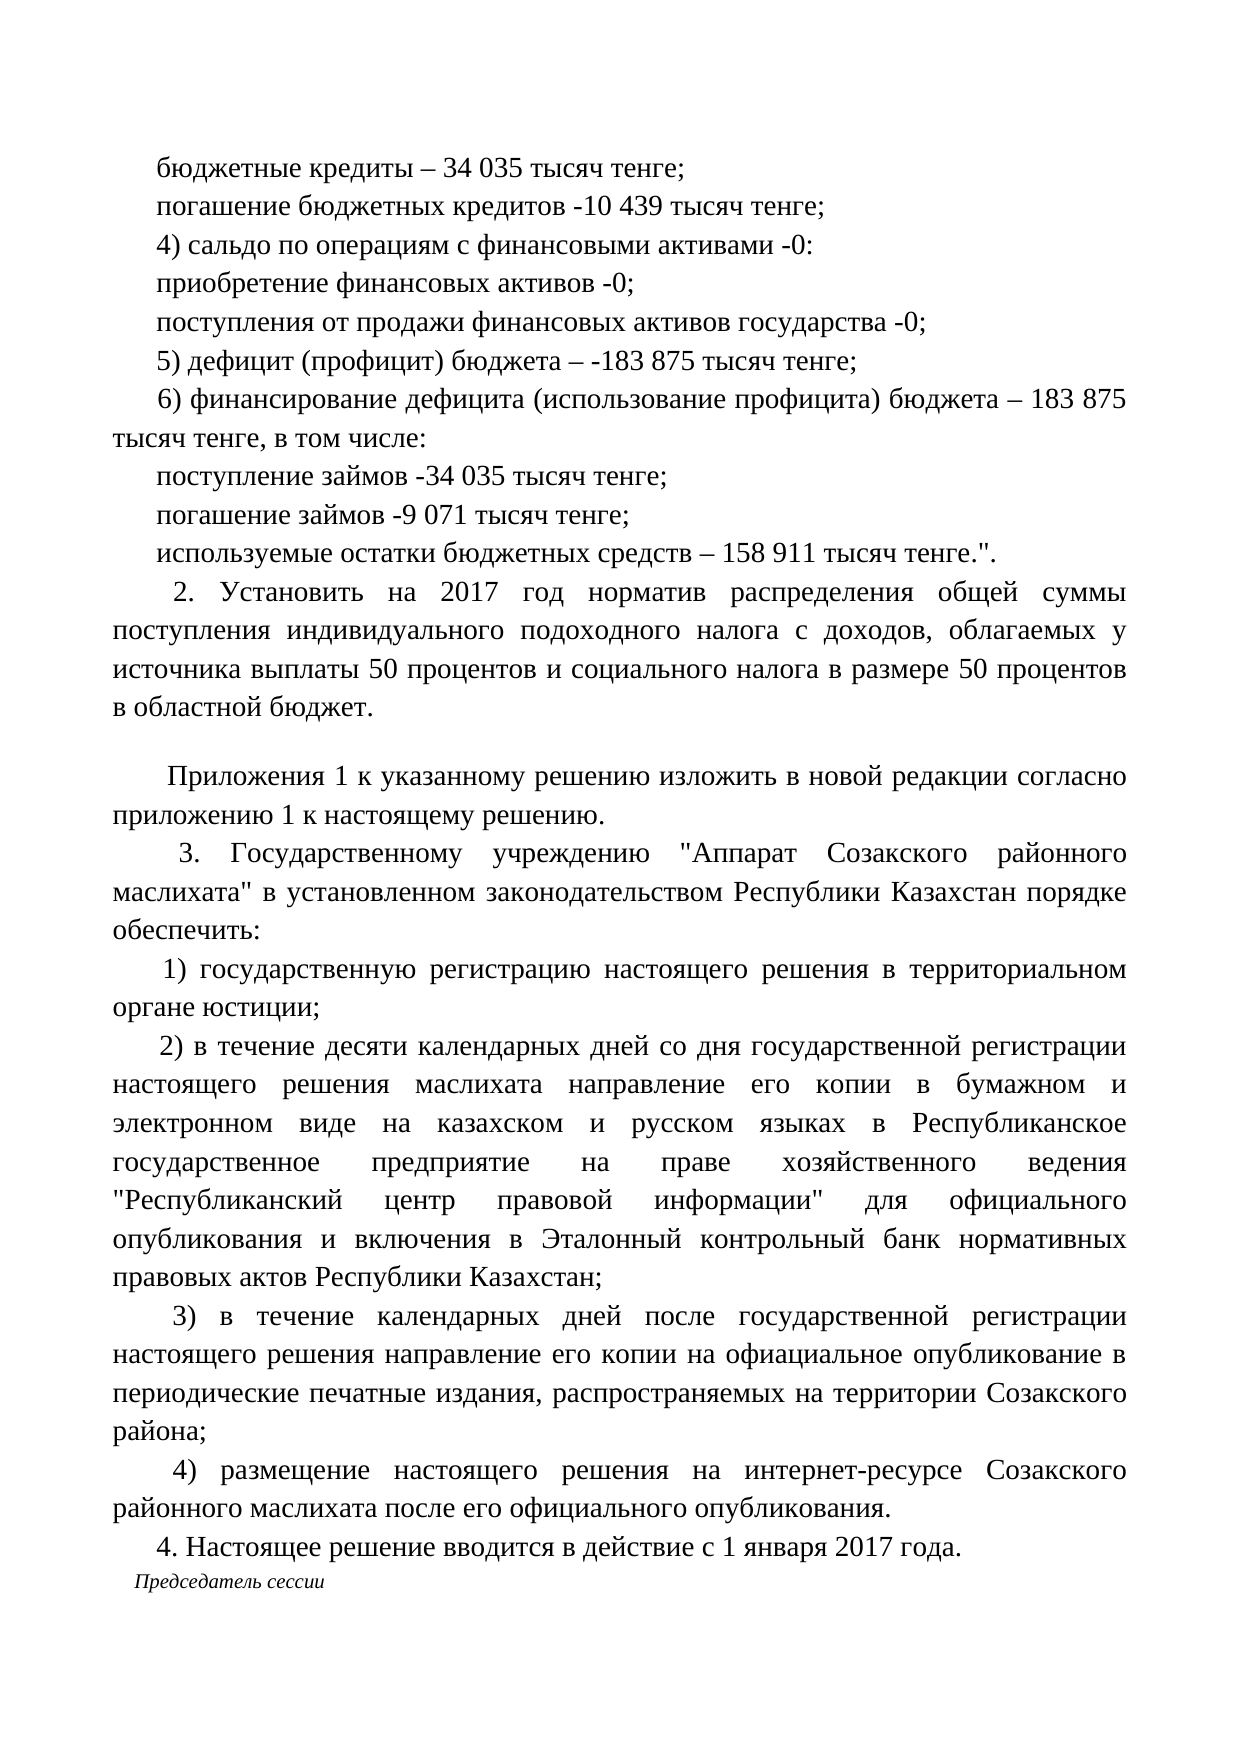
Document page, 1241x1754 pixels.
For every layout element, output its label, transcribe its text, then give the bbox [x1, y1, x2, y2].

text поступление займов -34 035 тысяч тенге; [112, 458, 1128, 492]
text 3. Государственному учреждению "Аппарат Созакского районного маслихата" в установленном законодательством Республики Казахстан порядке обеспечить: [112, 835, 1128, 946]
text Приложения 1 к указанному решению изложить в новой редакции согласно приложению 1 к настоящему решению. [112, 758, 1128, 830]
text бюджетные кредиты – 34 035 тысяч тенге; [112, 150, 1128, 183]
text 6) финансирование дефицита (использование профицита) бюджета – 183 875 тысяч тенге, в том числе: [112, 381, 1128, 453]
text погашение бюджетных кредитов -10 439 тысяч тенге; [112, 188, 1128, 222]
text 3) в течение календарных дней после государственной регистрации настоящего решения направление его копии на офиациальное опубликование в периодические печатные издания, распространяемых на территории Созакского района; [112, 1298, 1128, 1447]
text 4. Настоящее решение вводится в действие с 1 января 2017 года. [112, 1529, 1128, 1563]
text погашение займов -9 071 тысяч тенге; [112, 497, 1128, 530]
text приобретение финансовых активов -0; [112, 266, 1128, 299]
text 4) сальдо по операциям с финансовыми активами -0: [112, 227, 1128, 261]
text 5) дефицит (профицит) бюджета – -183 875 тысяч тенге; [112, 343, 1128, 376]
text 1) государственную регистрацию настоящего решения в территориальном органе юстиции; [112, 951, 1128, 1023]
text поступления от продажи финансовых активов государства -0; [112, 304, 1128, 338]
table_header Председатель сессии [101, 1568, 1240, 1599]
text 2. Установить на 2017 год норматив распределения общей суммы поступления индивидуального подоходного налога с доходов, облагаемых у источника выплаты 50 процентов и социального налога в размере 50 процентов в областной бюджет. [112, 574, 1128, 723]
text используемые остатки бюджетных средств – 158 911 тысяч тенге.". [112, 535, 1128, 569]
text 4) размещение настоящего решения на интернет-ресурсе Созакского районного маслихата после его официального опубликования. [112, 1452, 1128, 1524]
text 2) в течение десяти календарных дней со дня государственной регистрации настоящего решения маслихата направление его копии в бумажном и электронном виде на казахском и русском языках в Республиканское государственное предприятие на праве хозяйственного ведения "Республиканский центр правовой информации" для официального опубликования и включения в Эталонный контрольный банк нормативных правовых актов Республики Казахстан; [112, 1028, 1128, 1293]
